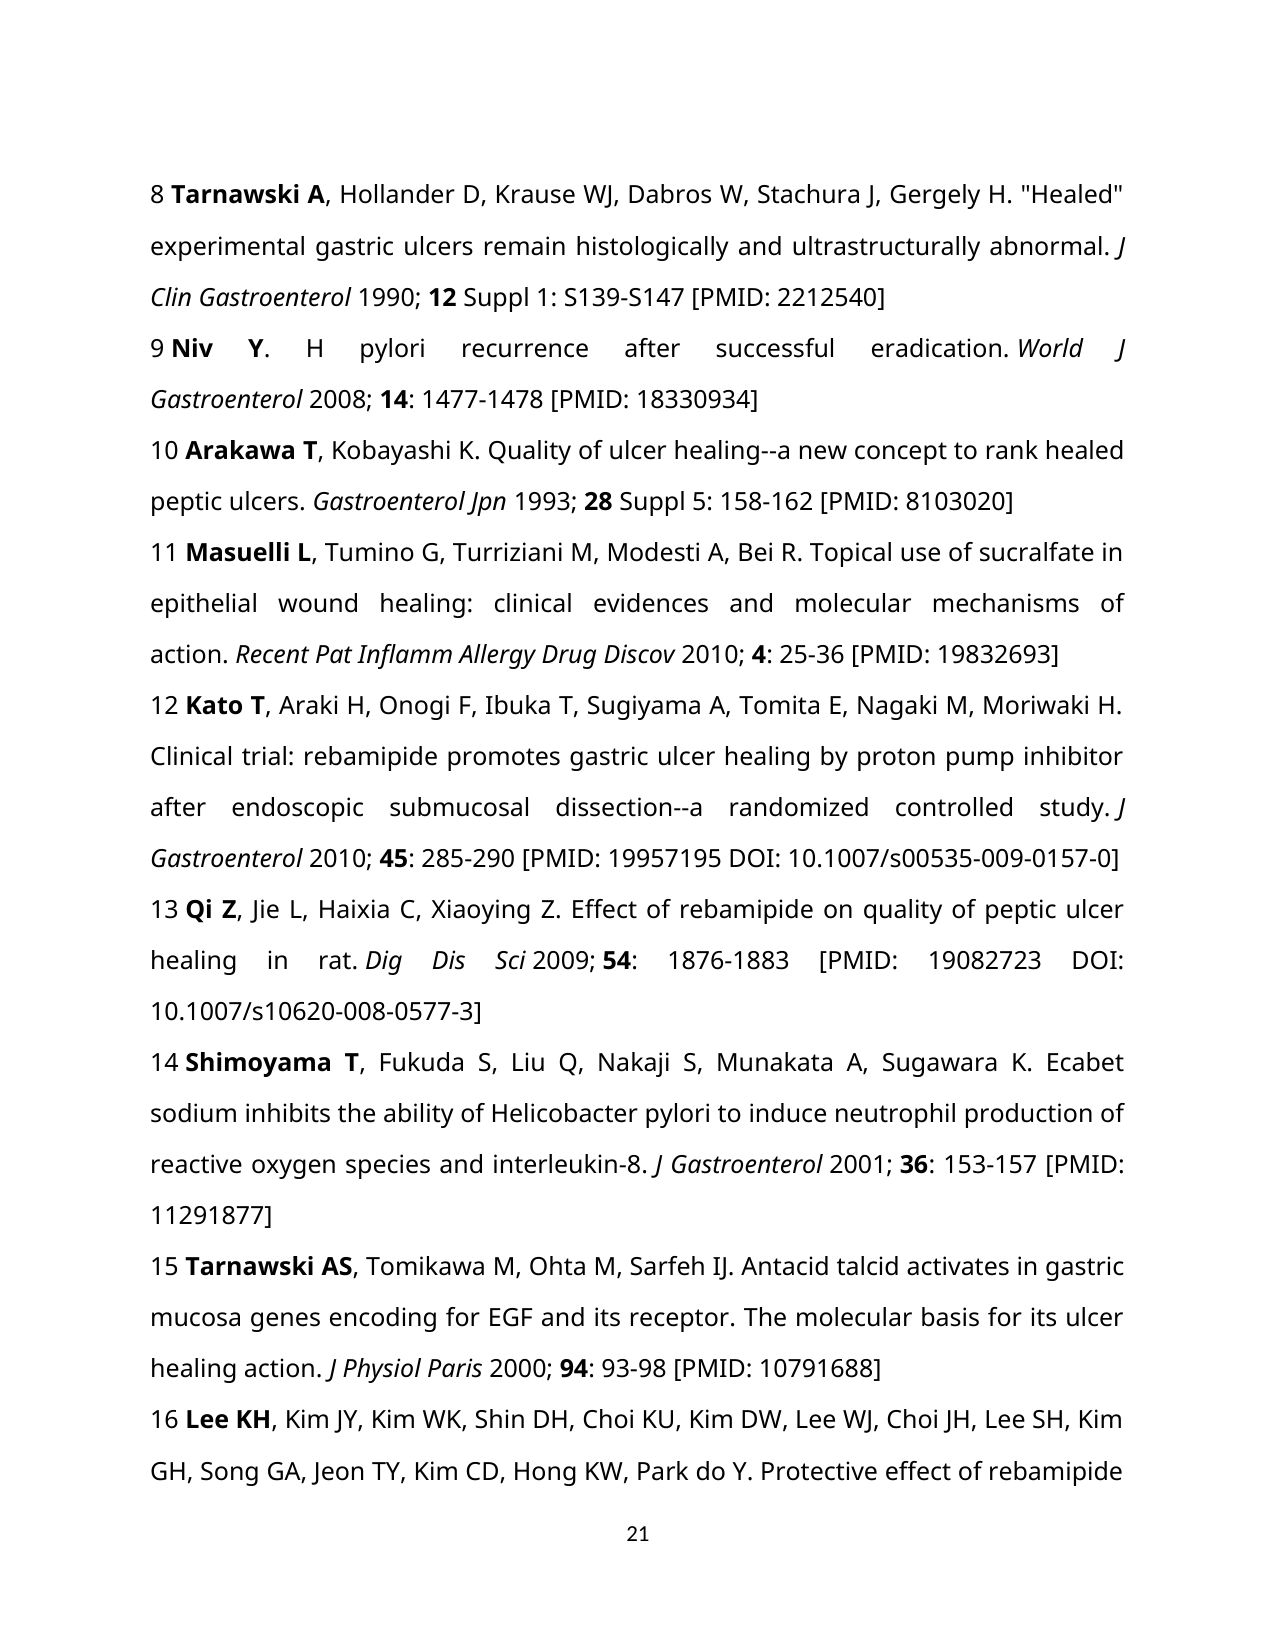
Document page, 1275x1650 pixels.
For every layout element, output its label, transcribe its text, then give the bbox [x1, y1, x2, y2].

text 11 Masuelli L, Tumino G, Turriziani M, Modesti A, Bei R. Topical use of sucralfate in epithelial wound healing: clinical evidences and molecular mechanisms of action. Recent Pat Inflamm Allergy Drug Discov 2010; 4: 25-36 [PMID: 19832693] [150, 534, 1125, 671]
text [150, 1402, 1125, 1487]
text 13 Qi Z, Jie L, Haixia C, Xiaoying Z. Effect of rebamipide on quality of peptic ulcer healing in rat. Dig Dis Sci 2009; 54: 1876-1883 [PMID: 19082723 DOI: 10.1007/s10620-008-0577-3] [150, 892, 1125, 1028]
text 10 Arakawa T, Kobayashi K. Quality of ulcer healing--a new concept to rank healed peptic ulcers. Gastroenterol Jpn 1993; 28 Suppl 5: 158-162 [PMID: 8103020] [150, 432, 1125, 517]
text 9 Niv Y. H pylori recurrence after successful eradication. World J Gastroenterol 2008; 14: 1477-1478 [PMID: 18330934] [150, 330, 1125, 415]
text 14 Shimoyama T, Fukuda S, Liu Q, Nakaji S, Munakata A, Sugawara K. Ecabet sodium inhibits the ability of Helicobacter pylori to induce neutrophil production of reactive oxygen species and interleukin-8. J Gastroenterol 2001; 36: 153-157 [PMID: 11291877] [150, 1045, 1125, 1232]
text 8 Tarnawski A, Hollander D, Krause WJ, Dabros W, Stachura J, Gergely H. "Healed" experimental gastric ulcers remain histologically and ultrastructurally abnormal. J Clin Gastroenterol 1990; 12 Suppl 1: S139-S147 [PMID: 2212540] [150, 177, 1125, 313]
text 12 Kato T, Araki H, Onogi F, Ibuka T, Sugiyama A, Tomita E, Nagaki M, Moriwaki H. Clinical trial: rebamipide promotes gastric ulcer healing by proton pump inhibitor after endoscopic submucosal dissection--a randomized controlled study. J Gastroenterol 2010; 45: 285-290 [PMID: 19957195 DOI: 10.1007/s00535-009-0157-0] [150, 688, 1125, 875]
text 15 Tarnawski AS, Tomikawa M, Ohta M, Sarfeh IJ. Antacid talcid activates in gastric mucosa genes encoding for EGF and its receptor. The molecular basis for its ulcer healing action. J Physiol Paris 2000; 94: 93-98 [PMID: 10791688] [150, 1249, 1125, 1385]
